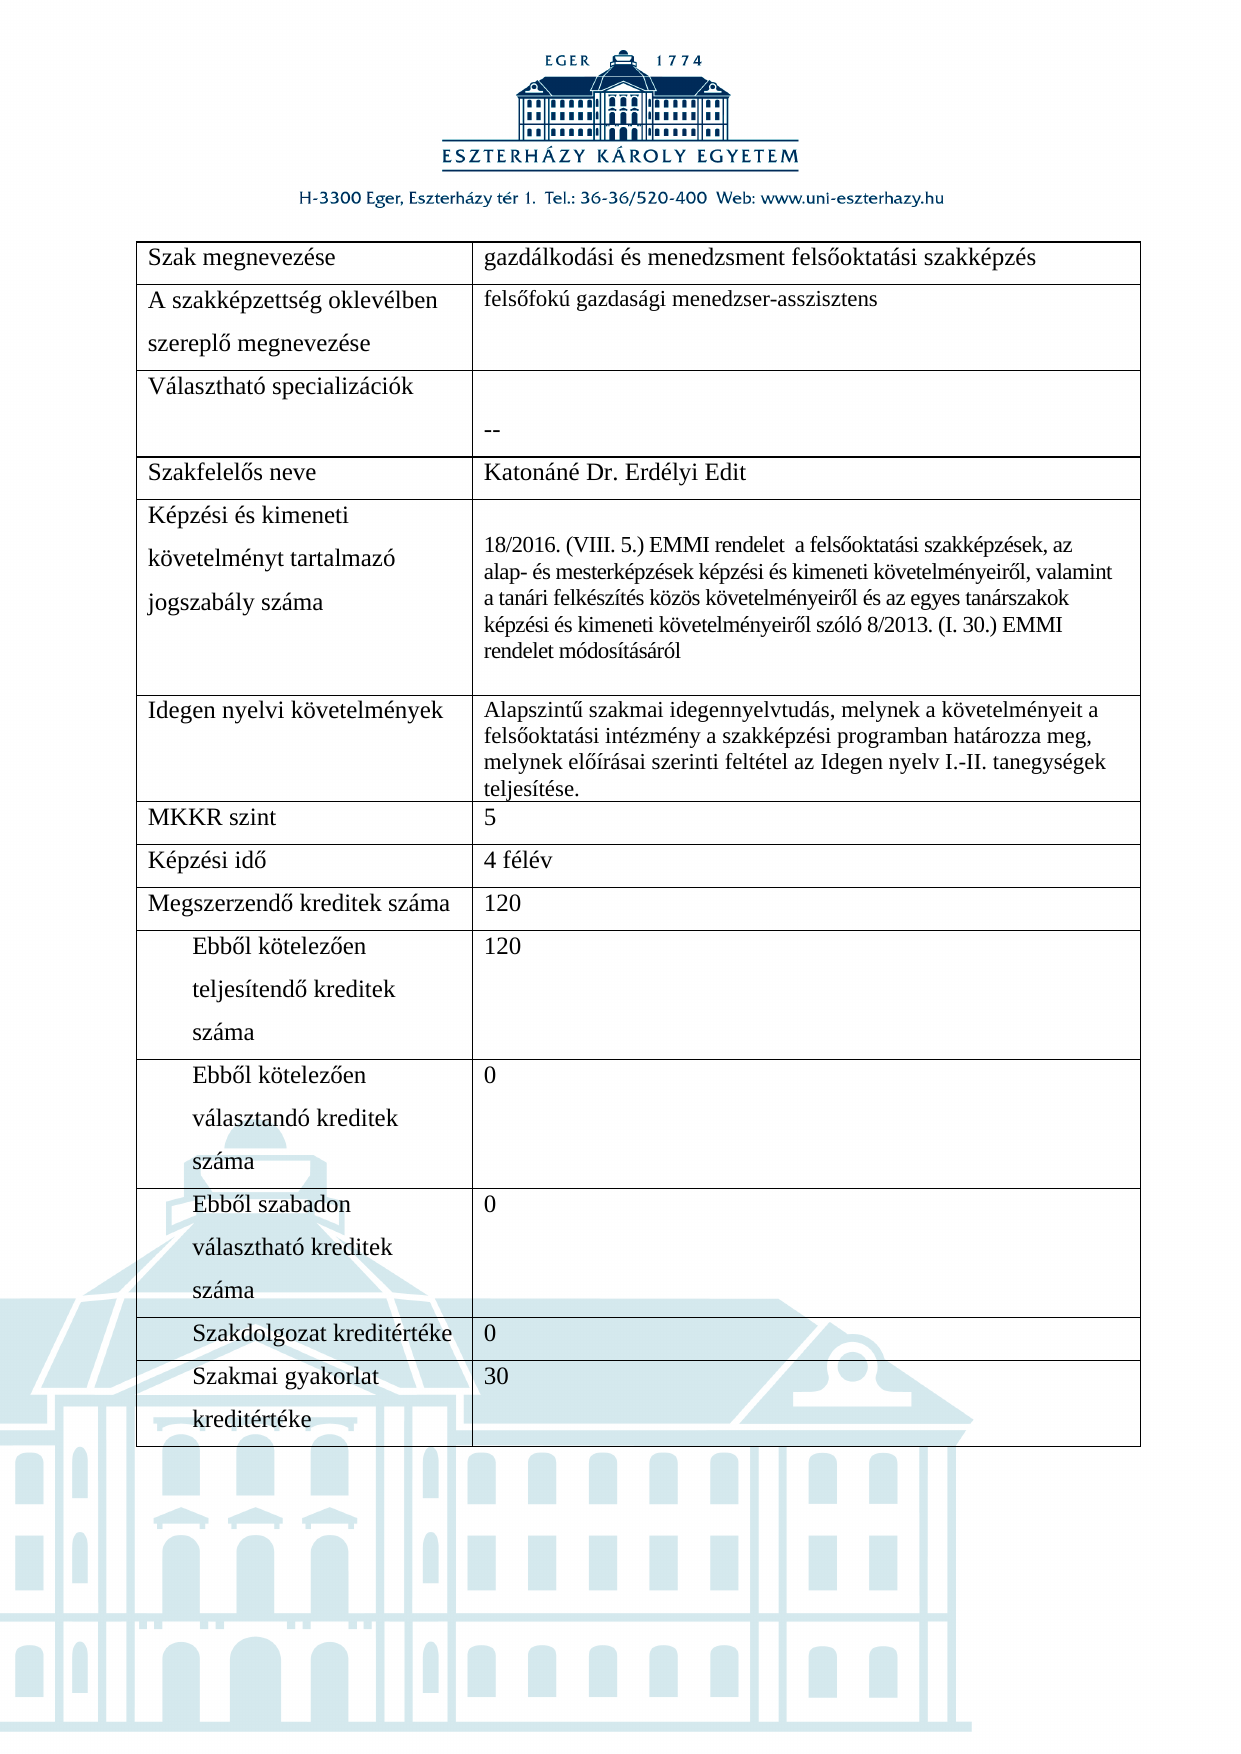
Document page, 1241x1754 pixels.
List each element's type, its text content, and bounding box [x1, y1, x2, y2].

table_cell Szakdolgozat kreditértéke [137, 1318, 472, 1360]
table_cell Alapszintű szakmai idegennyelvtudás, melynek a követelményeit a felsőoktatási intézmény a szakképzési programban határozza meg, melynek előírásai szerinti feltétel az Idegen nyelv I.-II. tanegységek teljesítése. [473, 696, 1140, 801]
table_cell felsőfokú gazdasági menedzser-asszisztens [473, 285, 1140, 370]
table_cell Ebből szabadon választható kreditek száma [137, 1189, 472, 1317]
table_cell Megszerzendő kreditek száma [137, 888, 472, 930]
table_cell 5 [473, 802, 1140, 844]
table_cell Választható specializációk [137, 371, 472, 456]
table_cell 0 [473, 1060, 1140, 1188]
table_cell Ebből kötelezően választandó kreditek száma [137, 1060, 472, 1188]
table_header gazdálkodási és menedzsment felsőoktatási szakképzés [473, 243, 1140, 284]
table_cell -- [473, 371, 1140, 456]
table_cell A szakképzettség oklevélben szereplő megnevezése [137, 285, 472, 370]
picture [0, 0, 1241, 1754]
table_cell Katonáné Dr. Erdélyi Edit [473, 458, 1140, 499]
table_cell Ebből kötelezően teljesítendő kreditek száma [137, 931, 472, 1059]
table_cell 0 [473, 1189, 1140, 1317]
table_header Szak megnevezése [137, 243, 472, 284]
table_cell 4 félév [473, 845, 1140, 887]
table_cell 18/2016. (VIII. 5.) EMMI rendelet a felsőoktatási szakképzések, az alap- és mesterképzések képzési és kimeneti követelményeiről, valamint a tanári felkészítés közös követelményeiről és az egyes tanárszakok képzési és kimeneti követelményeiről szóló 8/2013. (I. 30.) EMMI rendelet módosításáról [473, 500, 1140, 694]
table_cell 30 [473, 1361, 1140, 1446]
table_cell Szakfelelős neve [137, 458, 472, 499]
table_cell 120 [473, 931, 1140, 1059]
table_cell Képzési és kimeneti követelményt tartalmazó jogszabály száma [137, 500, 472, 694]
table_cell MKKR szint [137, 802, 472, 844]
table_cell Szakmai gyakorlat kreditértéke [137, 1361, 472, 1446]
table_cell Képzési idő [137, 845, 472, 887]
table_cell 0 [473, 1318, 1140, 1360]
table_cell Idegen nyelvi követelmények [137, 696, 472, 801]
table_cell 120 [473, 888, 1140, 930]
